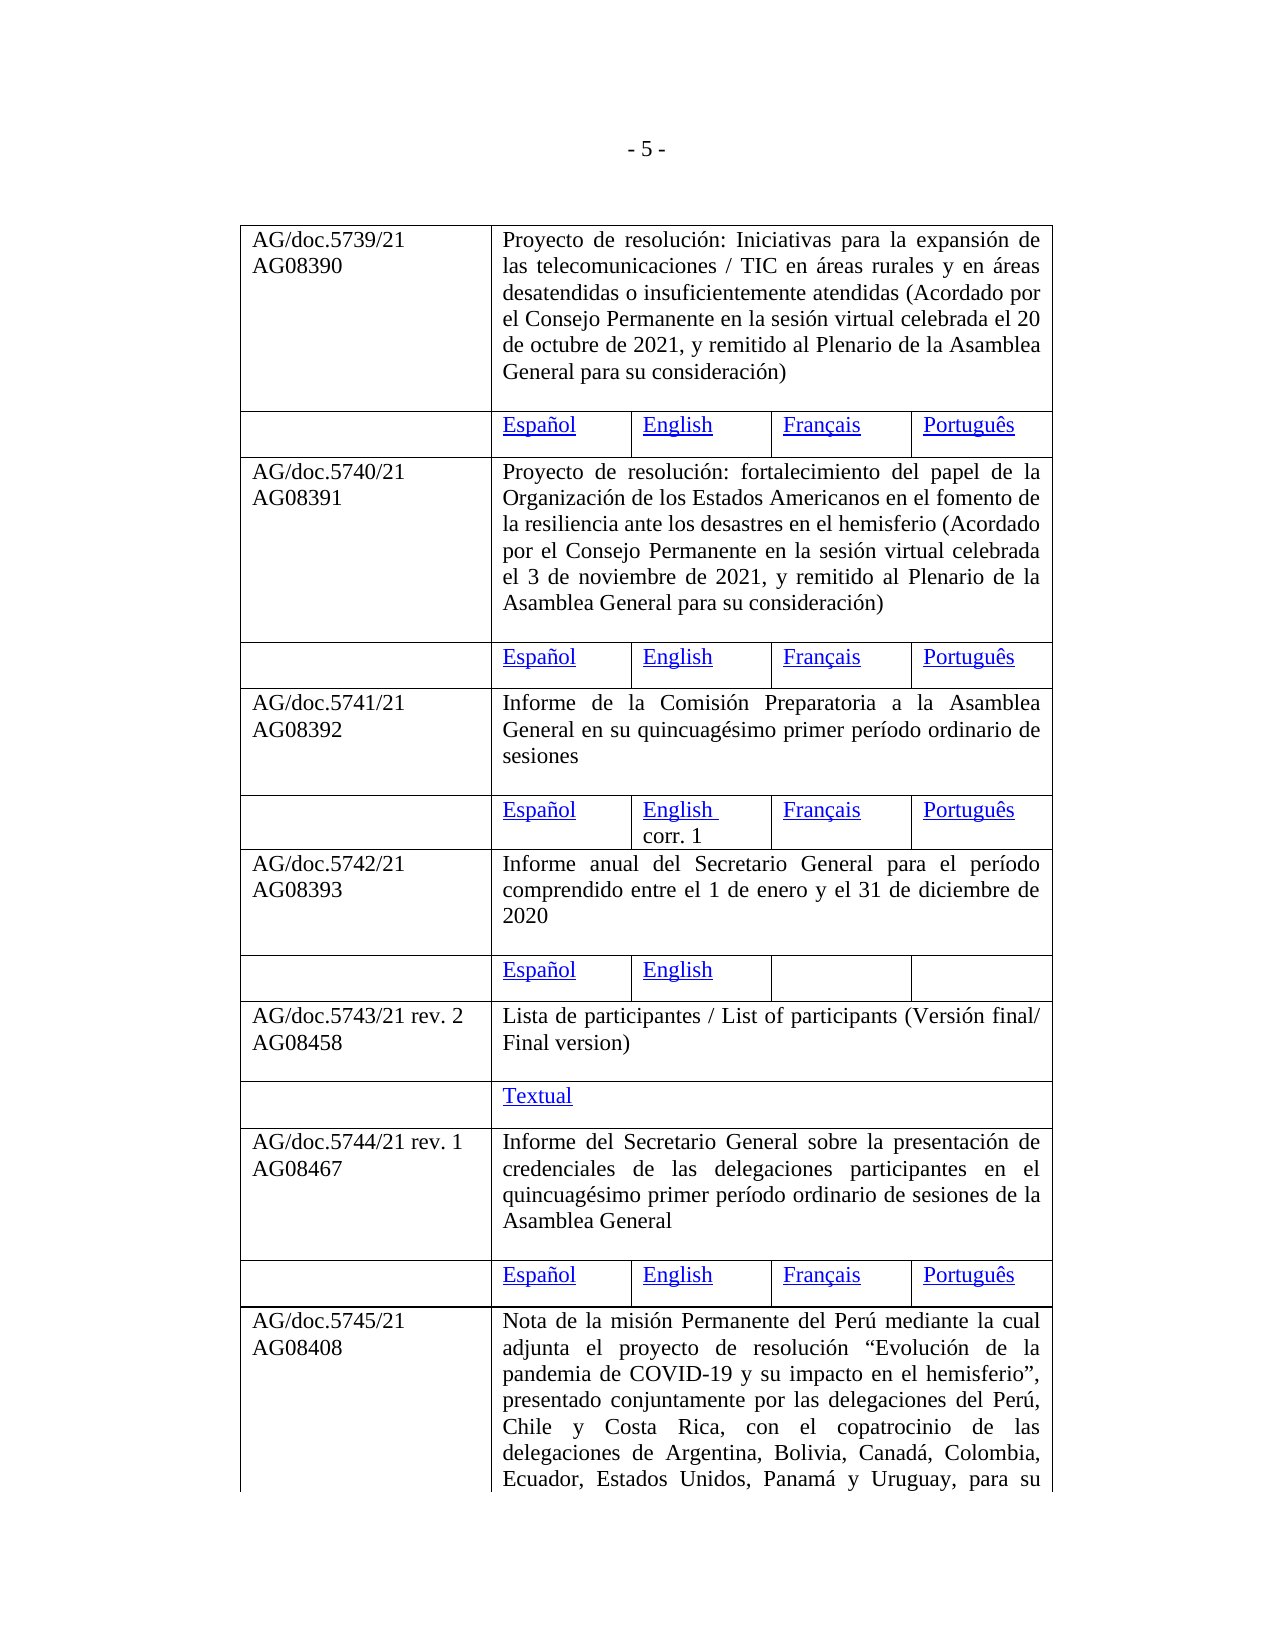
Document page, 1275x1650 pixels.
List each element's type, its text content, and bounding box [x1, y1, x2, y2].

table_cell Français [772, 796, 911, 848]
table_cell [492, 1308, 1052, 1492]
table_cell Lista de participantes / List of participants (Versión final/ Final version) [492, 1002, 1052, 1081]
table_cell English [632, 1261, 771, 1306]
table_cell Español [492, 1261, 631, 1306]
table_cell Português [912, 643, 1052, 688]
table_cell Español [492, 796, 631, 848]
table_cell Informe del Secretario General sobre la presentación de credenciales de las delegaciones participantes en el quincuagésimo primer período ordinario de sesiones de la Asamblea General [492, 1129, 1052, 1260]
table_cell [912, 956, 1052, 1001]
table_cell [241, 1308, 491, 1492]
table_cell Español [492, 643, 631, 688]
table_cell Proyecto de resolución: fortalecimiento del papel de la Organización de los Estados Americanos en el fomento de la resiliencia ante los desastres en el hemisferio (Acordado por el Consejo Permanente en la sesión virtual celebrada el 3 de noviembre de 2021, y remitido al Plenario de la Asamblea General para su consideración) [492, 458, 1052, 642]
table_cell [241, 1082, 491, 1127]
table_cell AG/doc.5744/21 rev. 1 AG08467 [241, 1129, 491, 1260]
table_cell Español [492, 412, 631, 457]
table_cell AG/doc.5740/21 AG08391 [241, 458, 491, 642]
table_cell Textual [492, 1082, 1052, 1127]
table_cell Español [492, 956, 631, 1001]
table_cell English [632, 412, 771, 457]
table_cell [241, 412, 491, 457]
table_cell [772, 956, 911, 1001]
table_cell Português [912, 412, 1052, 457]
table_header Proyecto de resolución: Iniciativas para la expansión de las telecomunicaciones / TIC en áreas rurales y en áreas desatendidas o insuficientemente atendidas (Acordado por el Consejo Permanente en la sesión virtual celebrada el 20 de octubre de 2021, y remitido al Plenario de la Asamblea General para su consideración) [492, 226, 1052, 411]
table_cell Informe de la Comisión Preparatoria a la Asamblea General en su quincuagésimo primer período ordinario de sesiones [492, 689, 1052, 795]
table_cell Français [772, 1261, 911, 1306]
table_cell English [632, 956, 771, 1001]
table_cell Français [772, 412, 911, 457]
table_cell AG/doc.5742/21 AG08393 [241, 850, 491, 955]
table_cell [241, 796, 491, 848]
table_cell English corr. 1 [632, 796, 771, 848]
table_header AG/doc.5739/21 AG08390 [241, 226, 491, 411]
table_cell [241, 956, 491, 1001]
table_cell Français [772, 643, 911, 688]
table_cell [241, 643, 491, 688]
table_cell Informe anual del Secretario General para el período comprendido entre el 1 de enero y el 31 de diciembre de 2020 [492, 850, 1052, 955]
table_cell [241, 1261, 491, 1306]
table_cell AG/doc.5741/21 AG08392 [241, 689, 491, 795]
table_cell Português [912, 1261, 1052, 1306]
table_cell Português [912, 796, 1052, 848]
table_cell English [632, 643, 771, 688]
table_cell AG/doc.5743/21 rev. 2 AG08458 [241, 1002, 491, 1081]
